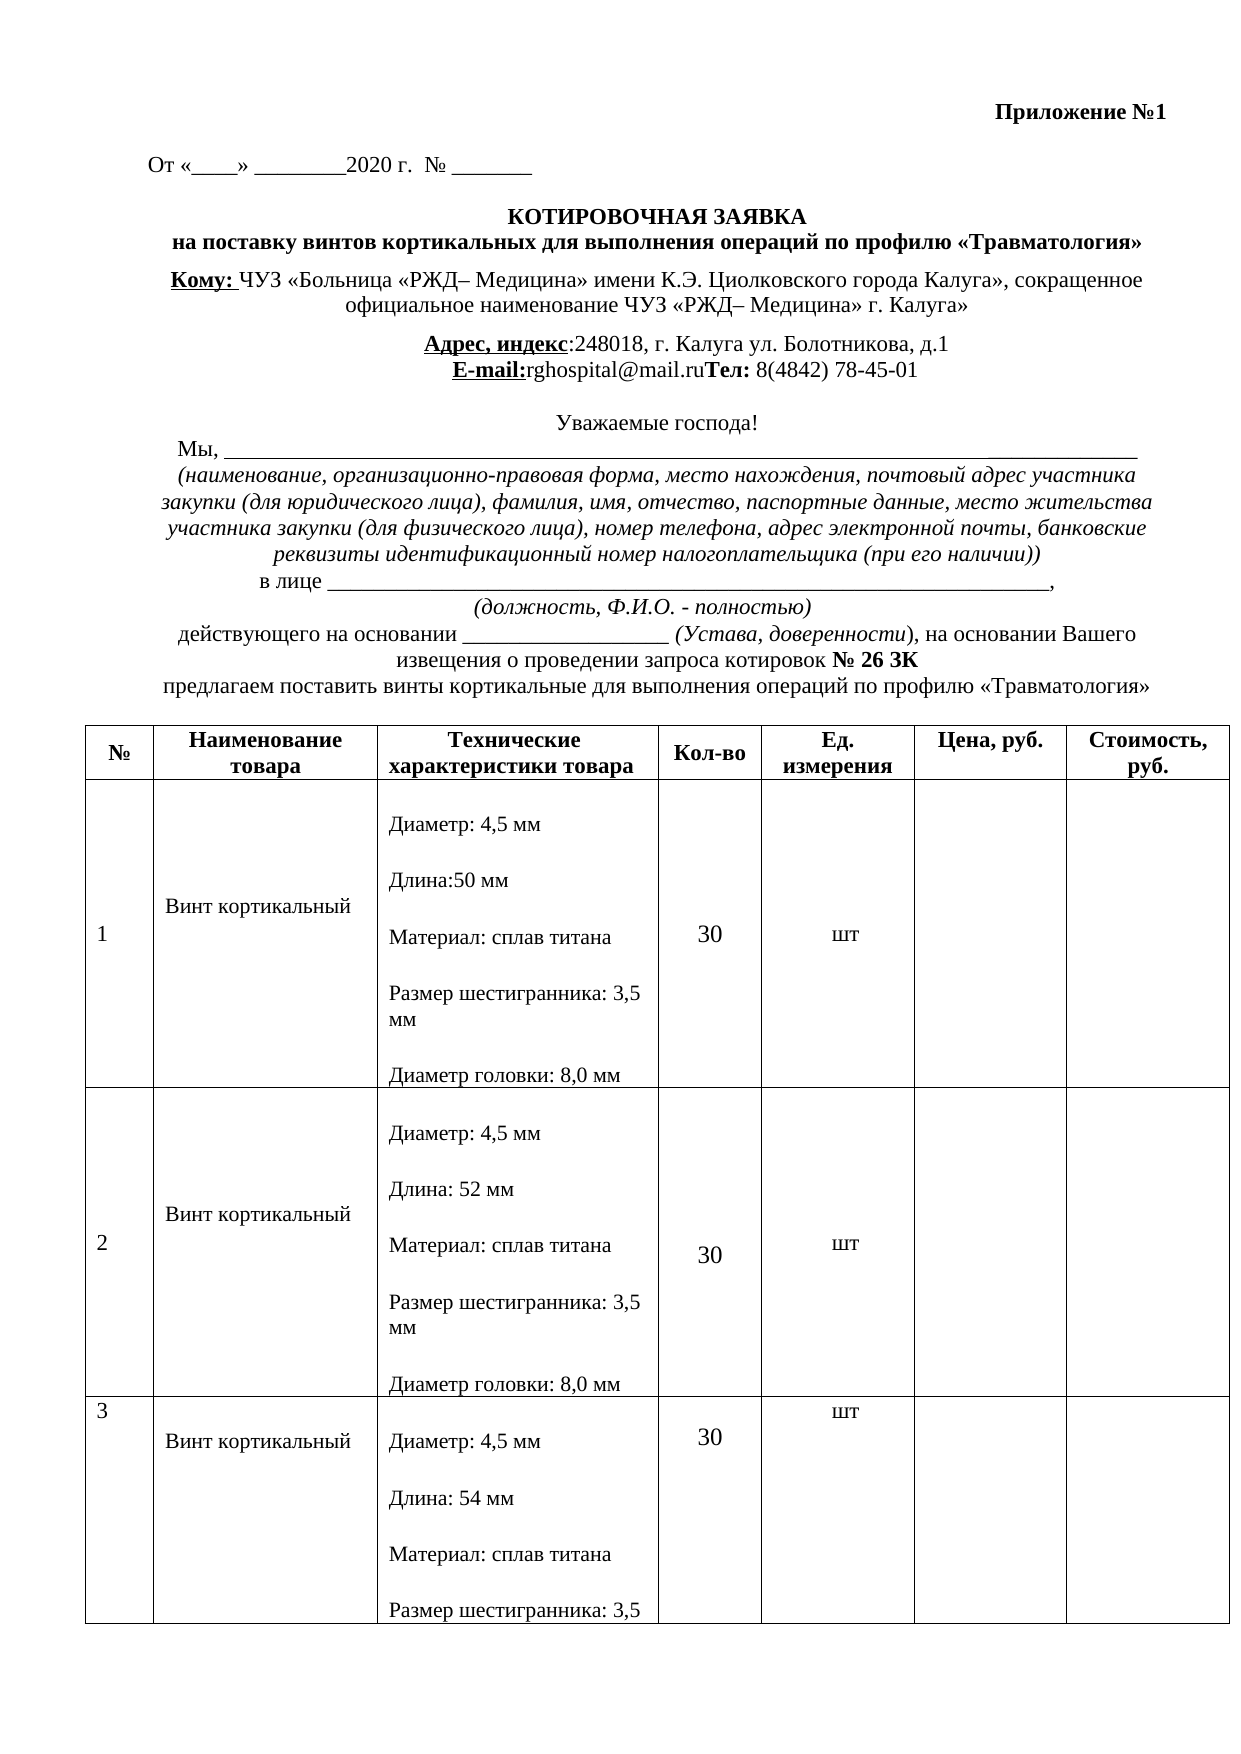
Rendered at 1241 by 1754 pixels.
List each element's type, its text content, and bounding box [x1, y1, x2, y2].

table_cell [378, 1397, 658, 1623]
text Мы, _____________ [148, 435, 1167, 461]
table_cell 30 [659, 780, 761, 1087]
table_cell [915, 1088, 1066, 1396]
table_cell [1067, 1397, 1229, 1623]
text на поставку винтов кортикальных для выполнения операций по профилю «Травматология» [148, 230, 1167, 255]
table_cell Винт кортикальный [154, 1397, 377, 1623]
table_cell 3 [86, 1397, 153, 1623]
text Адрес, индекс:248018, г. Калуга ул. Болотникова, д.1 [148, 330, 1167, 356]
text (должность, Ф.И.О. - полностью) [148, 593, 1137, 619]
text в лице _______________________________________________________________, [148, 567, 1167, 593]
table_cell 30 [659, 1088, 761, 1396]
text предлагаем поставить винты кортикальные для выполнения операций по профилю «Травматология» [148, 672, 1167, 699]
table_header Кол-во [659, 726, 761, 779]
text Кому: ЧУЗ «Больница «РЖД– Медицина» имени К.Э. Циолковского города Калуга», сокращенное официальное наименование ЧУЗ «РЖД– Медицина» г. Калуга» [148, 267, 1167, 317]
table_cell шт [762, 1088, 914, 1396]
text E-mail:rghospital@mail.ruТел: 8(4842) 78-45-01 [704, 356, 1167, 382]
table_cell Диаметр: 4,5 мм Длина: 52 мм Материал: сплав титана Размер шестигранника: 3,5 мм Диаметр головки: 8,0 мм [378, 1088, 658, 1396]
table_cell шт [762, 780, 914, 1087]
text Приложение №1 [148, 98, 1167, 124]
text (наименование, организационно-правовая форма, место нахождения, почтовый адрес участника закупки (для юридического лица), фамилия, имя, отчество, паспортные данные, место жительства участника закупки (для физического лица), номер телефона, адрес электронной почты, банковские реквизиты идентификационный номер налогоплательщика (при его наличии)) [148, 461, 1167, 567]
text действующего на основании __________________ (Устава, доверенности), на основании Вашего извещения о проведении запроса котировок № 26 ЗК [148, 619, 1167, 672]
table_cell [1067, 1088, 1229, 1396]
text Уважаемые господа! [148, 409, 1167, 435]
text E-mail:rghospital@mail.ruТел: 8(4842) 78-45-01 [148, 356, 526, 382]
text КОТИРОВОЧНАЯ ЗАЯВКА [148, 203, 1167, 230]
table_cell 30 [659, 1397, 761, 1623]
table_cell 2 [86, 1088, 153, 1396]
table_cell Винт кортикальный [154, 780, 377, 1087]
table_cell [915, 780, 1066, 1087]
table_header Технические характеристики товара [378, 726, 658, 779]
table_cell 1 [86, 780, 153, 1087]
table_cell [1067, 780, 1229, 1087]
text От «____» ________2020 г. № _______ [148, 151, 1167, 177]
table_header Стоимость, руб. [1067, 726, 1229, 779]
table_header Цена, руб. [915, 726, 1066, 779]
table_header Ед. измерения [762, 726, 914, 779]
table_cell шт [762, 1397, 914, 1623]
table_cell [915, 1397, 1066, 1623]
table_cell Диаметр: 4,5 мм Длина:50 мм Материал: сплав титана Размер шестигранника: 3,5 мм Диаметр головки: 8,0 мм [378, 780, 658, 1087]
table_header Наименование товара [154, 726, 377, 779]
table_header № [86, 726, 153, 779]
table_cell Винт кортикальный [154, 1088, 377, 1396]
